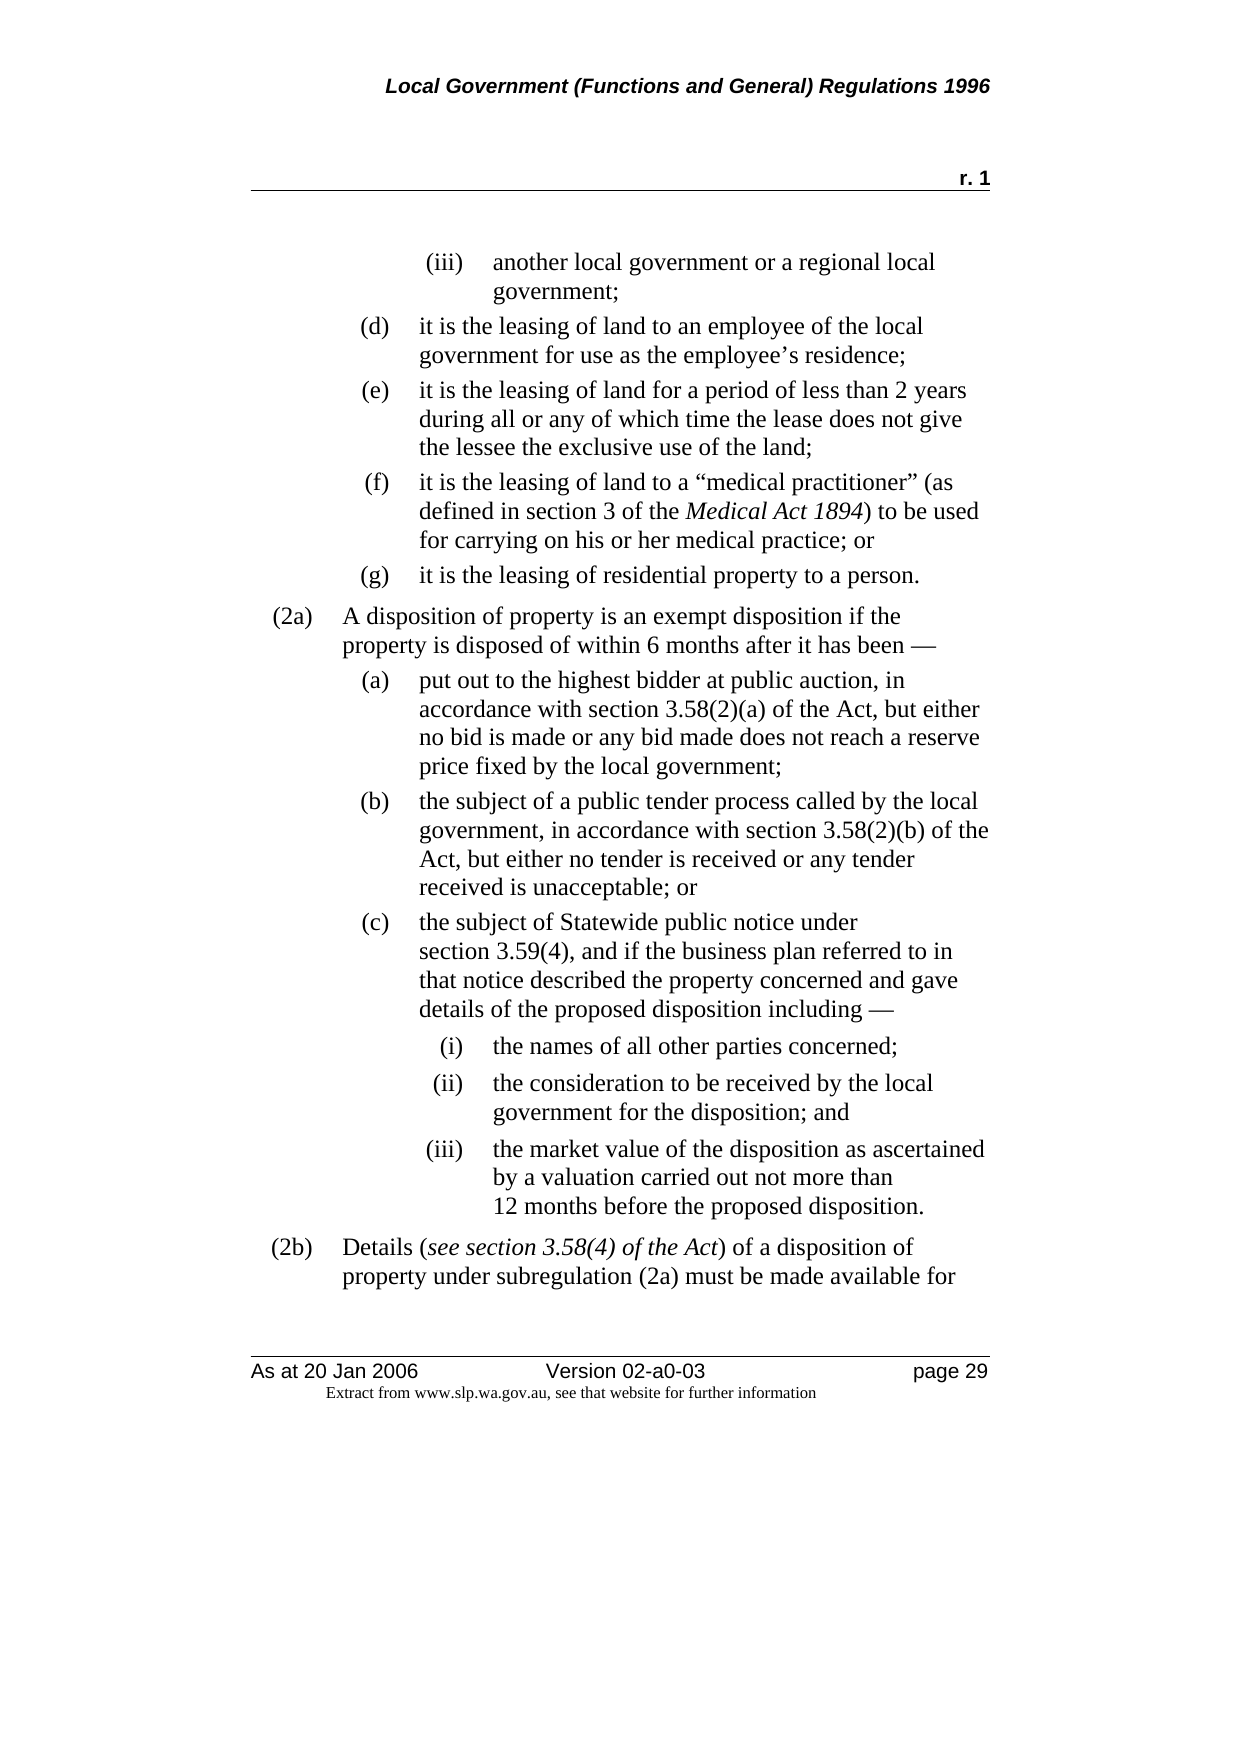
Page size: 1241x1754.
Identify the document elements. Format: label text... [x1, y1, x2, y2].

text (c) the subject of Statewide public notice under section 3.59(4), and if the business plan referred to in that notice described the property concerned and gave details of the proposed disposition including — [251, 907, 990, 1022]
text (iii) the market value of the disposition as ascertained by a valuation carried out not more than 12 months before the proposed disposition. [251, 1134, 990, 1220]
text (2a) A disposition of property is an exempt disposition if the property is disposed of within 6 months after it has been — [251, 601, 990, 659]
text (f) it is the leasing of land to a “medical practitioner” (as defined in section 3 of the Medical Act 1894) to be used for carrying on his or her medical practice; or [251, 467, 990, 554]
text (g) it is the leasing of residential property to a person. [251, 560, 990, 589]
text (b) the subject of a public tender process called by the local government, in accordance with section 3.58(2)(b) of the Act, but either no tender is received or any tender received is unacceptable; or [251, 786, 990, 901]
text (i) the names of all other parties concerned; [251, 1031, 990, 1059]
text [251, 1232, 990, 1290]
text (iii) another local government or a regional local government; [251, 247, 990, 305]
text (d) it is the leasing of land to an employee of the local government for use as the employee’s residence; [251, 311, 990, 369]
text (a) put out to the highest bidder at public auction, in accordance with section 3.58(2)(a) of the Act, but either no bid is made or any bid made does not reach a reserve price fixed by the local government; [251, 665, 990, 780]
text (e) it is the leasing of land for a period of less than 2 years during all or any of which time the lease does not give the lessee the exclusive use of the land; [251, 375, 990, 461]
text (ii) the consideration to be received by the local government for the disposition; and [251, 1068, 990, 1125]
